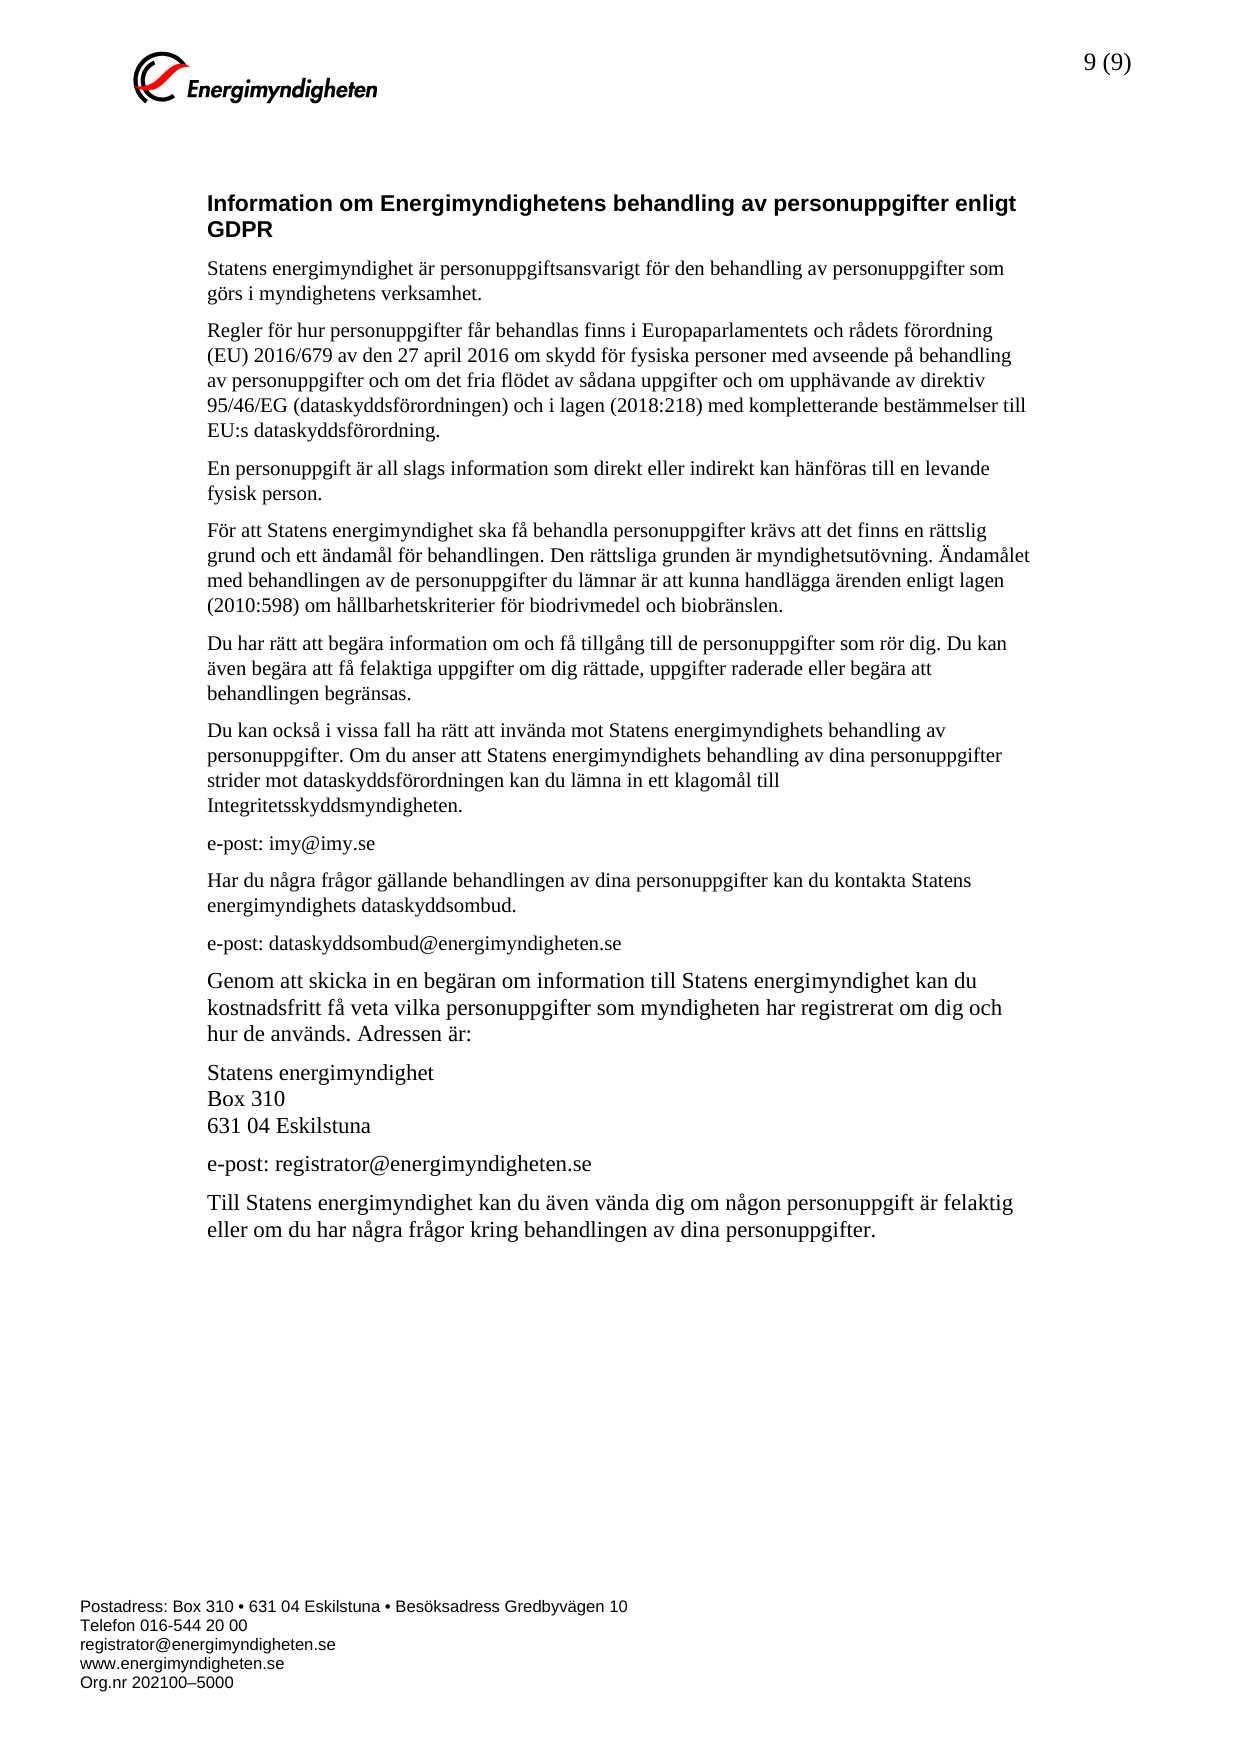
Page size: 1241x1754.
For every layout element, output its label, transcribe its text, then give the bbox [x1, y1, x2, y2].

text För att Statens energimyndighet ska få behandla personuppgifter krävs att det finns en rättslig grund och ett ändamål för behandlingen. Den rättsliga grunden är myndighetsutövning. Ändamålet med behandlingen av de personuppgifter du lämnar är att kunna handlägga ärenden enligt lagen (2010:598) om hållbarhetskriterier för biodrivmedel och biobränslen. [207, 517, 1033, 617]
text Du har rätt att begära information om och få tillgång till de personuppgifter som rör dig. Du kan även begära att få felaktiga uppgifter om dig rättade, uppgifter raderade eller begära att behandlingen begränsas. [207, 630, 1033, 705]
text Har du några frågor gällande behandlingen av dina personuppgifter kan du kontakta Statens energimyndighets dataskyddsombud. [207, 867, 1033, 917]
text Genom att skicka in en begäran om information till Statens energimyndighet kan du kostnadsfritt få veta vilka personuppgifter som myndigheten har registrerat om dig och hur de används. Adressen är: [207, 967, 1033, 1046]
text Statens energimyndighet Box 310 631 04 Eskilstuna [207, 1059, 1033, 1138]
text e-post: registrator@energimyndigheten.se [207, 1151, 1033, 1177]
text Statens energimyndighet är personuppgiftsansvarigt för den behandling av personuppgifter som görs i myndighetens verksamhet. [207, 255, 1033, 305]
text e-post: imy@imy.se [207, 830, 1033, 855]
text Du kan också i vissa fall ha rätt att invända mot Statens energimyndighets behandling av personuppgifter. Om du anser att Statens energimyndighets behandling av dina personuppgifter strider mot dataskyddsförordningen kan du lämna in ett klagomål till Integritetsskyddsmyndigheten. [207, 717, 1033, 817]
text Till Statens energimyndighet kan du även vända dig om någon personuppgift är felaktig eller om du har några frågor kring behandlingen av dina personuppgifter. [207, 1189, 1033, 1242]
text e-post: dataskyddsombud@energimyndigheten.se [207, 930, 1033, 955]
text Regler för hur personuppgifter får behandlas finns i Europaparlamentets och rådets förordning (EU) 2016/679 av den 27 april 2016 om skydd för fysiska personer med avseende på behandling av personuppgifter och om det fria flödet av sådana uppgifter och om upphävande av direktiv 95/46/EG (dataskyddsförordningen) och i lagen (2018:218) med kompletterande bestämmelser till EU:s dataskyddsförordning. [207, 317, 1033, 442]
text En personuppgift är all slags information som direkt eller indirekt kan hänföras till en levande fysisk person. [207, 455, 1033, 505]
subtitle Information om Energimyndighetens behandling av personuppgifter enligt GDPR [207, 190, 1033, 242]
